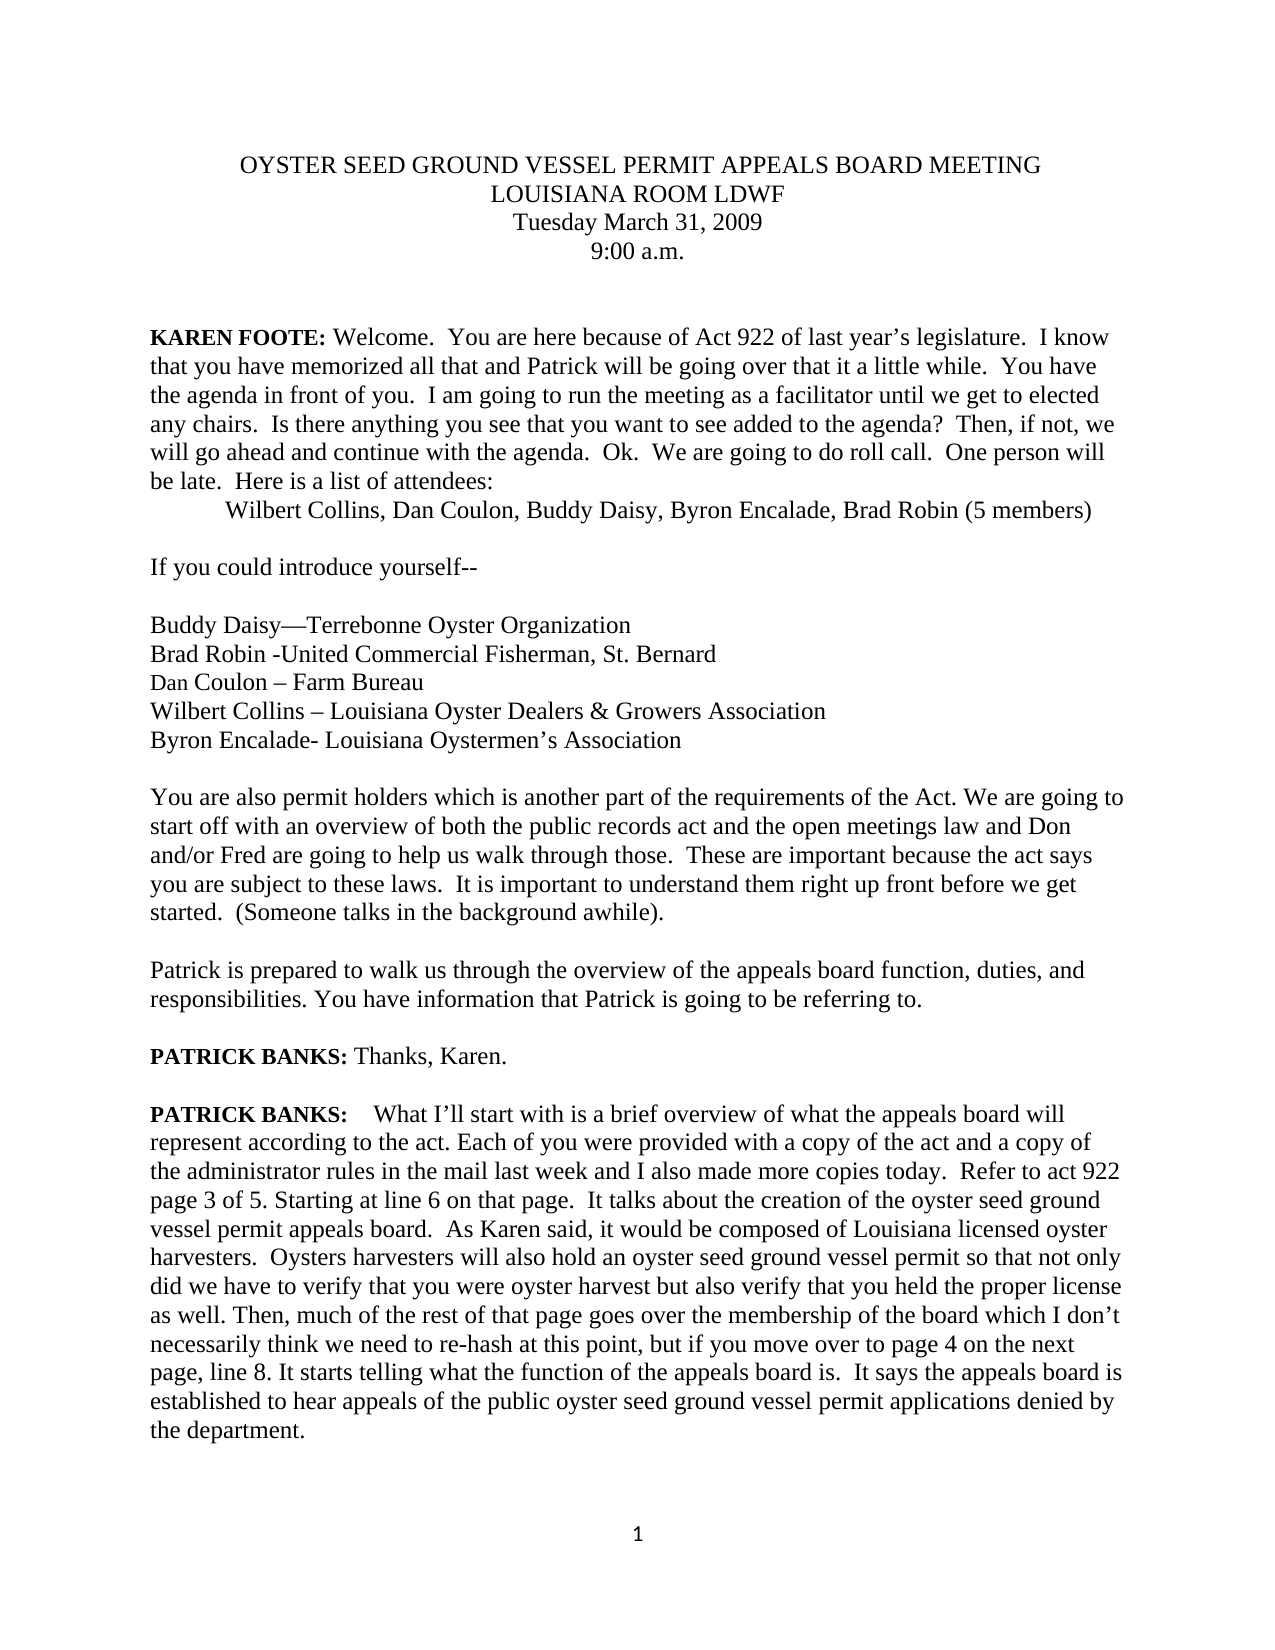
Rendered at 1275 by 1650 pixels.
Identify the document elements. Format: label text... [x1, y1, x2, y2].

text Byron Encalade- Louisiana Oystermen’s Association [150, 725, 1125, 754]
text Brad Robin -United Commercial Fisherman, St. Bernard [150, 639, 1125, 667]
text If you could introduce yourself-- [150, 552, 1125, 581]
text KAREN FOOTE: Welcome. You are here because of Act 922 of last year’s legislature. I know that you have memorized all that and Patrick will be going over that it a little while. You have the agenda in front of you. I am going to run the meeting as a facilitator until we get to elected any chairs. Is there anything you see that you want to see added to the agenda? Then, if not, we will go ahead and continue with the agenda. Ok. We are going to do roll call. One person will be late. Here is a list of attendees: [150, 322, 1125, 495]
text Dan Coulon – Farm Bureau [150, 667, 1125, 696]
text PATRICK BANKS: What I’ll start with is a brief overview of what the appeals board will represent according to the act. Each of you were provided with a copy of the act and a copy of the administrator rules in the mail last week and I also made more copies today. Refer to act 922 page 3 of 5. Starting at line 6 on that page. It talks about the creation of the oyster seed ground vessel permit appeals board. As Karen said, it would be composed of Louisiana licensed oyster harvesters. Oysters harvesters will also hold an oyster seed ground vessel permit so that not only did we have to verify that you were oyster harvest but also verify that you held the proper license as well. Then, much of the rest of that page goes over the membership of the board which I don’t necessarily think we need to re-hash at this point, but if you move over to page 4 on the next page, line 8. It starts telling what the function of the appeals board is. It says the appeals board is established to hear appeals of the public oyster seed ground vessel permit applications denied by the department. [150, 1099, 1125, 1444]
text LOUISIANA ROOM LDWF [150, 179, 1125, 207]
text Wilbert Collins, Dan Coulon, Buddy Daisy, Byron Encalade, Brad Robin (5 members) [150, 495, 1125, 524]
text Buddy Daisy—Terrebonne Oyster Organization [150, 610, 1125, 639]
text OYSTER SEED GROUND VESSEL PERMIT APPEALS BOARD MEETING [150, 150, 1125, 179]
text Wilbert Collins – Louisiana Oyster Dealers & Growers Association [150, 696, 1125, 725]
text You are also permit holders which is another part of the requirements of the Act. We are going to start off with an overview of both the public records act and the open meetings law and Don and/or Fred are going to help us walk through those. These are important because the act says you are subject to these laws. It is important to understand them right up front before we get started. (Someone talks in the background awhile). [150, 782, 1125, 926]
text PATRICK BANKS: Thanks, Karen. [150, 1041, 1125, 1070]
text Patrick is prepared to walk us through the overview of the appeals board function, duties, and responsibilities. You have information that Patrick is going to be referring to. [150, 955, 1125, 1012]
text Tuesday March 31, 2009 [150, 207, 1125, 236]
text 9:00 a.m. [150, 236, 1125, 265]
